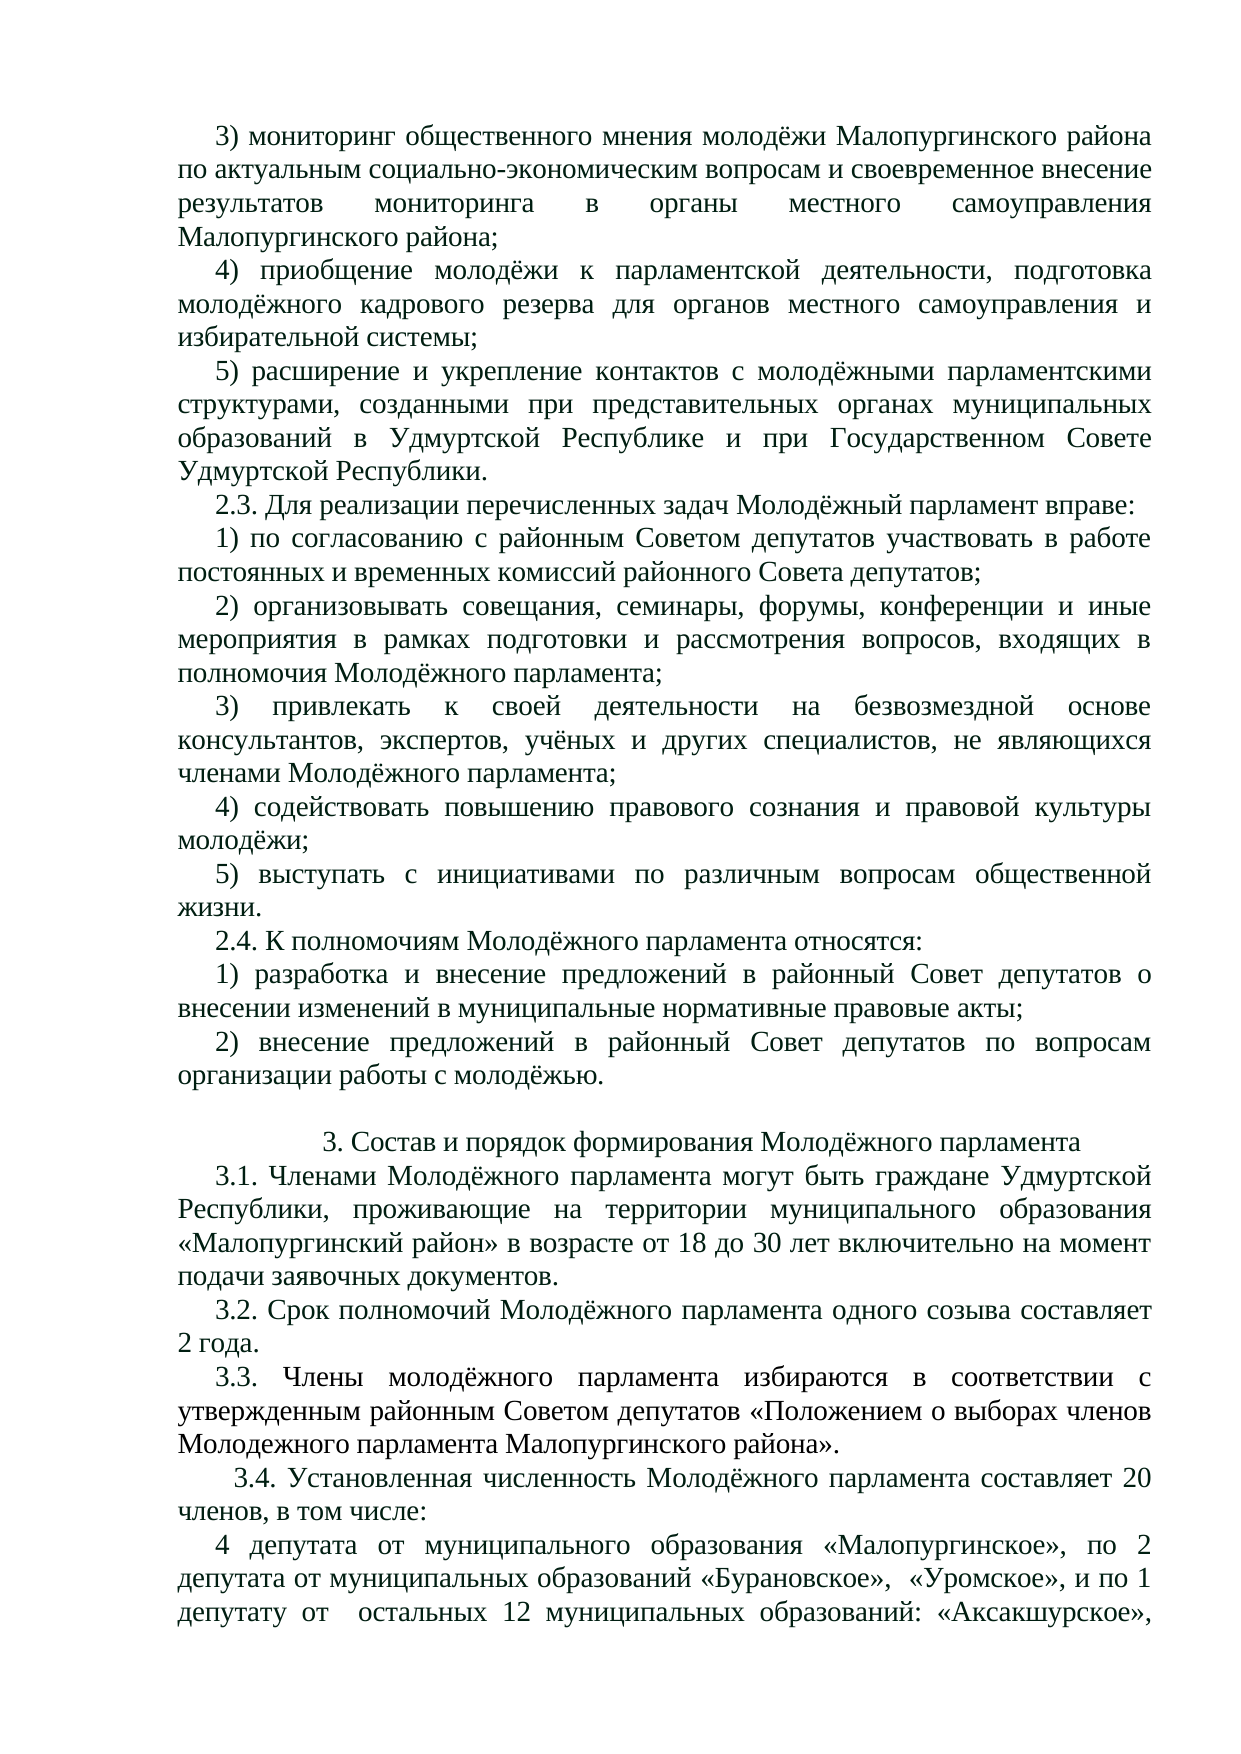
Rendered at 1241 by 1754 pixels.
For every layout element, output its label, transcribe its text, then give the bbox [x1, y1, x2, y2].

text 3. Состав и порядок формирования Молодёжного парламента [177, 1124, 1152, 1158]
text 3.2. Срок полномочий Молодёжного парламента одного созыва составляет 2 года. [177, 1292, 1152, 1359]
text 1) по согласованию с районным Советом депутатов участвовать в работе постоянных и временных комиссий районного Совета депутатов; [177, 521, 1152, 588]
text 2) организовывать совещания, семинары, форумы, конференции и иные мероприятия в рамках подготовки и рассмотрения вопросов, входящих в полномочия Молодёжного парламента; [177, 588, 1152, 688]
text 2.4. К полномочиям Молодёжного парламента относятся: [177, 923, 1152, 957]
text 2) внесение предложений в районный Совет депутатов по вопросам организации работы с молодёжью. [177, 1024, 1152, 1091]
text 3) привлекать к своей деятельности на безвозмездной основе консультантов, экспертов, учёных и других специалистов, не являющихся членами Молодёжного парламента; [177, 688, 1152, 789]
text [177, 1527, 1152, 1627]
text 3.1. Членами Молодёжного парламента могут быть граждане Удмуртской Республики, проживающие на территории муниципального образования «Малопургинский район» в возрасте от 18 до 30 лет включительно на момент подачи заявочных документов. [177, 1158, 1152, 1292]
text 4) содействовать повышению правового сознания и правовой культуры молодёжи; [177, 789, 1152, 856]
text 3.3. Члены молодёжного парламента избираются в соответствии с утвержденным районным Советом депутатов «Положением о выборах членов Молодежного парламента Малопургинского района». [177, 1359, 1152, 1460]
text 2.3. Для реализации перечисленных задач Молодёжный парламент вправе: [177, 487, 1152, 521]
text 4) приобщение молодёжи к парламентской деятельности, подготовка молодёжного кадрового резерва для органов местного самоуправления и избирательной системы; [177, 252, 1152, 353]
text 3) мониторинг общественного мнения молодёжи Малопургинского района по актуальным социально-экономическим вопросам и своевременное внесение результатов мониторинга в органы местного самоуправления Малопургинского района; [177, 118, 1152, 252]
text 3.4. Установленная численность Молодёжного парламента составляет 20 членов, в том числе: [177, 1460, 1152, 1527]
text 5) выступать с инициативами по различным вопросам общественной жизни. [177, 856, 1152, 923]
text 5) расширение и укрепление контактов с молодёжными парламентскими структурами, созданными при представительных органах муниципальных образований в Удмуртской Республике и при Государственном Совете Удмуртской Республики. [177, 353, 1152, 487]
text 1) разработка и внесение предложений в районный Совет депутатов о внесении изменений в муниципальные нормативные правовые акты; [177, 957, 1152, 1024]
